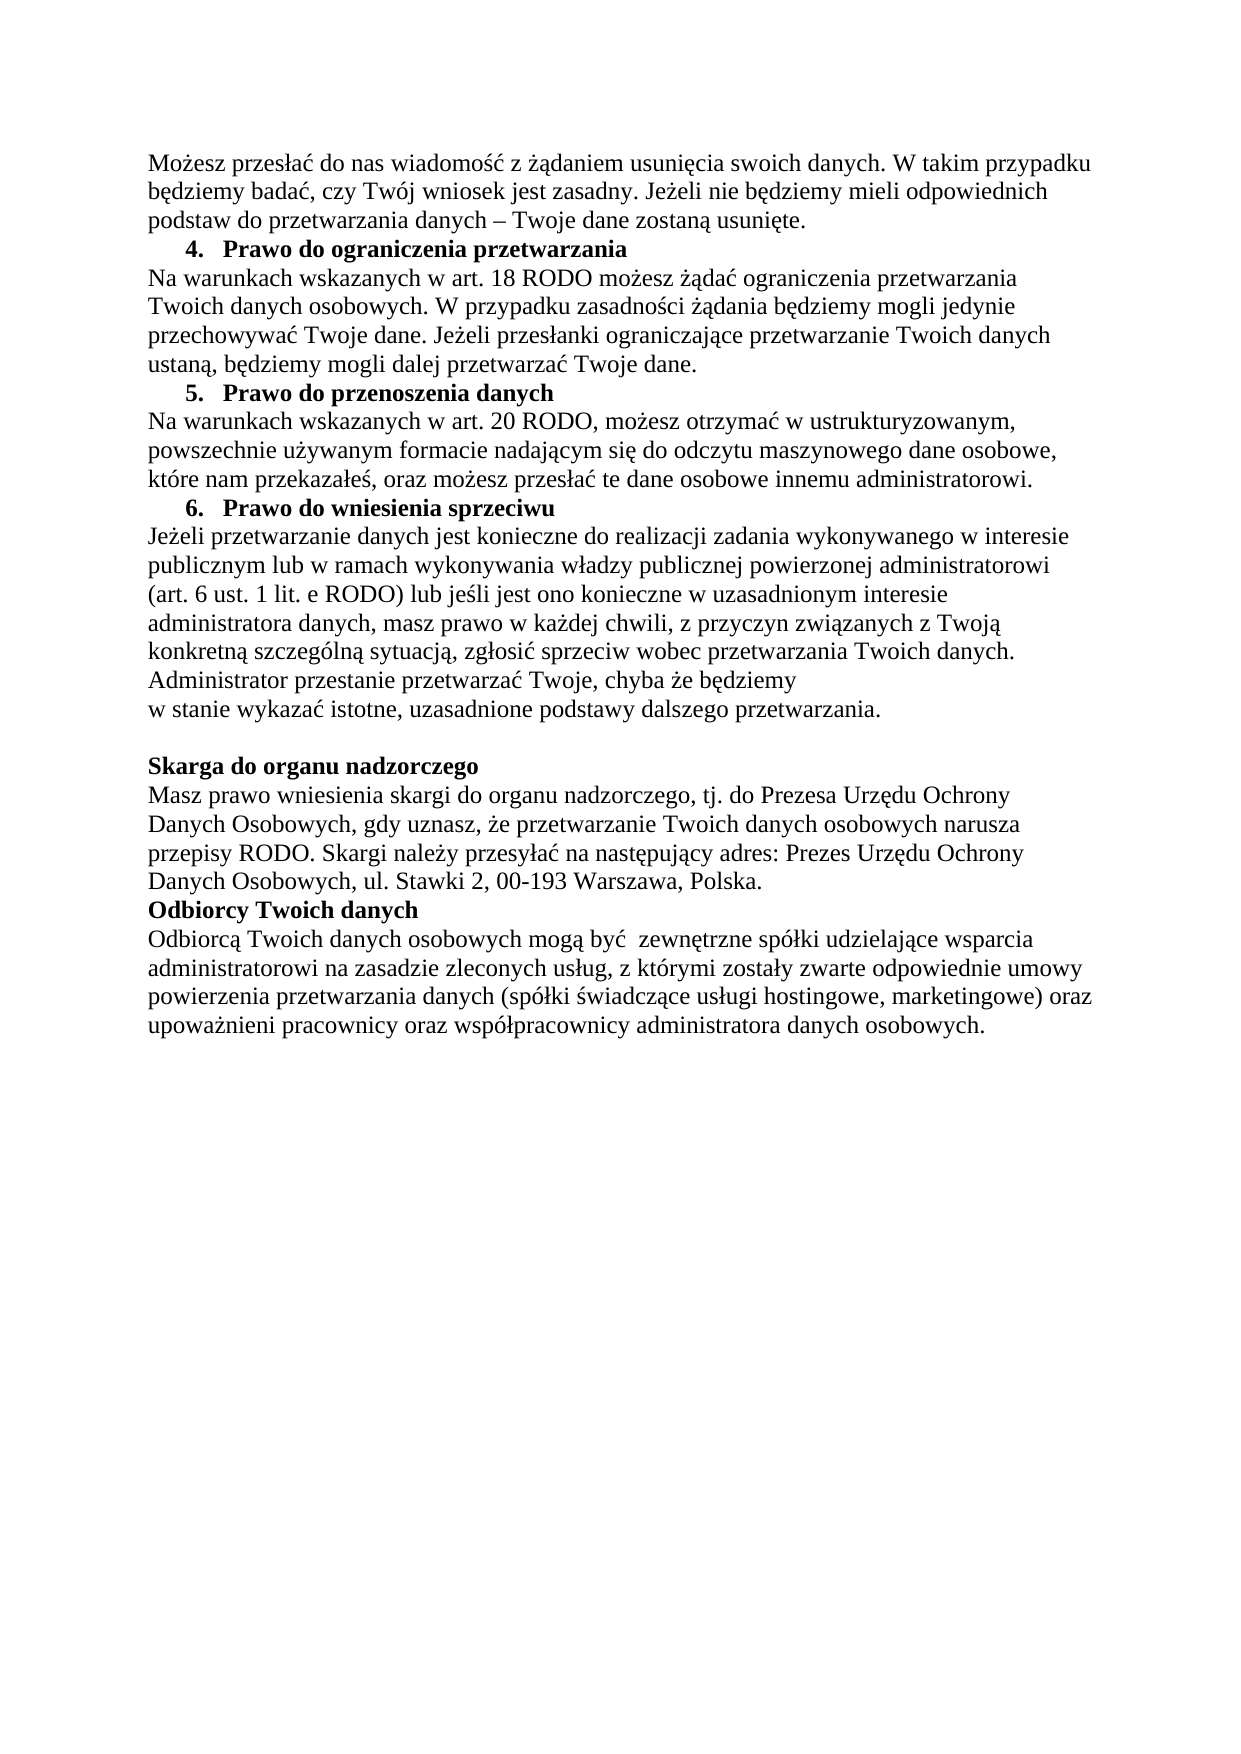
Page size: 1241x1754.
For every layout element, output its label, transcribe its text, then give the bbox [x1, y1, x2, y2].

list Prawo do wniesienia sprzeciwu [185, 493, 1093, 521]
text Skarga do organu nadzorczego [148, 751, 1093, 780]
text Na warunkach wskazanych w art. 20 RODO, możesz otrzymać w ustrukturyzowanym, powszechnie używanym formacie nadającym się do odczytu maszynowego dane osobowe, które nam przekazałeś, oraz możesz przesłać te dane osobowe innemu administratorowi. [148, 406, 1093, 493]
text Możesz przesłać do nas wiadomość z żądaniem usunięcia swoich danych. W takim przypadku będziemy badać, czy Twój wniosek jest zasadny. Jeżeli nie będziemy mieli odpowiednich podstaw do przetwarzania danych – Twoje dane zostaną usunięte. [148, 148, 1093, 234]
list Prawo do ograniczenia przetwarzania [185, 234, 1093, 263]
text Na warunkach wskazanych w art. 18 RODO możesz żądać ograniczenia przetwarzania Twoich danych osobowych. W przypadku zasadności żądania będziemy mogli jedynie przechowywać Twoje dane. Jeżeli przesłanki ograniczające przetwarzanie Twoich danych ustaną, będziemy mogli dalej przetwarzać Twoje dane. [148, 263, 1093, 378]
list Prawo do przenoszenia danych [185, 378, 1093, 406]
text Odbiorcy Twoich danych [148, 895, 1093, 924]
text Jeżeli przetwarzanie danych jest konieczne do realizacji zadania wykonywanego w interesie publicznym lub w ramach wykonywania władzy publicznej powierzonej administratorowi (art. 6 ust. 1 lit. e RODO) lub jeśli jest ono konieczne w uzasadnionym interesie administratora danych, masz prawo w każdej chwili, z przyczyn związanych z Twoją konkretną szczególną sytuacją, zgłosić sprzeciw wobec przetwarzania Twoich danych. Administrator przestanie przetwarzać Twoje, chyba że będziemy w stanie wykazać istotne, uzasadnione podstawy dalszego przetwarzania. [148, 521, 1093, 723]
text Odbiorcą Twoich danych osobowych mogą być zewnętrzne spółki udzielające wsparcia administratorowi na zasadzie zleconych usług, z którymi zostały zwarte odpowiednie umowy powierzenia przetwarzania danych (spółki świadczące usługi hostingowe, marketingowe) oraz upoważnieni pracownicy oraz współpracownicy administratora danych osobowych. [148, 924, 1093, 1039]
text Masz prawo wniesienia skargi do organu nadzorczego, tj. do Prezesa Urzędu Ochrony Danych Osobowych, gdy uznasz, że przetwarzanie Twoich danych osobowych narusza przepisy RODO. Skargi należy przesyłać na następujący adres: Prezes Urzędu Ochrony Danych Osobowych, ul. Stawki 2, 00-193 Warszawa, Polska. [148, 780, 1093, 895]
